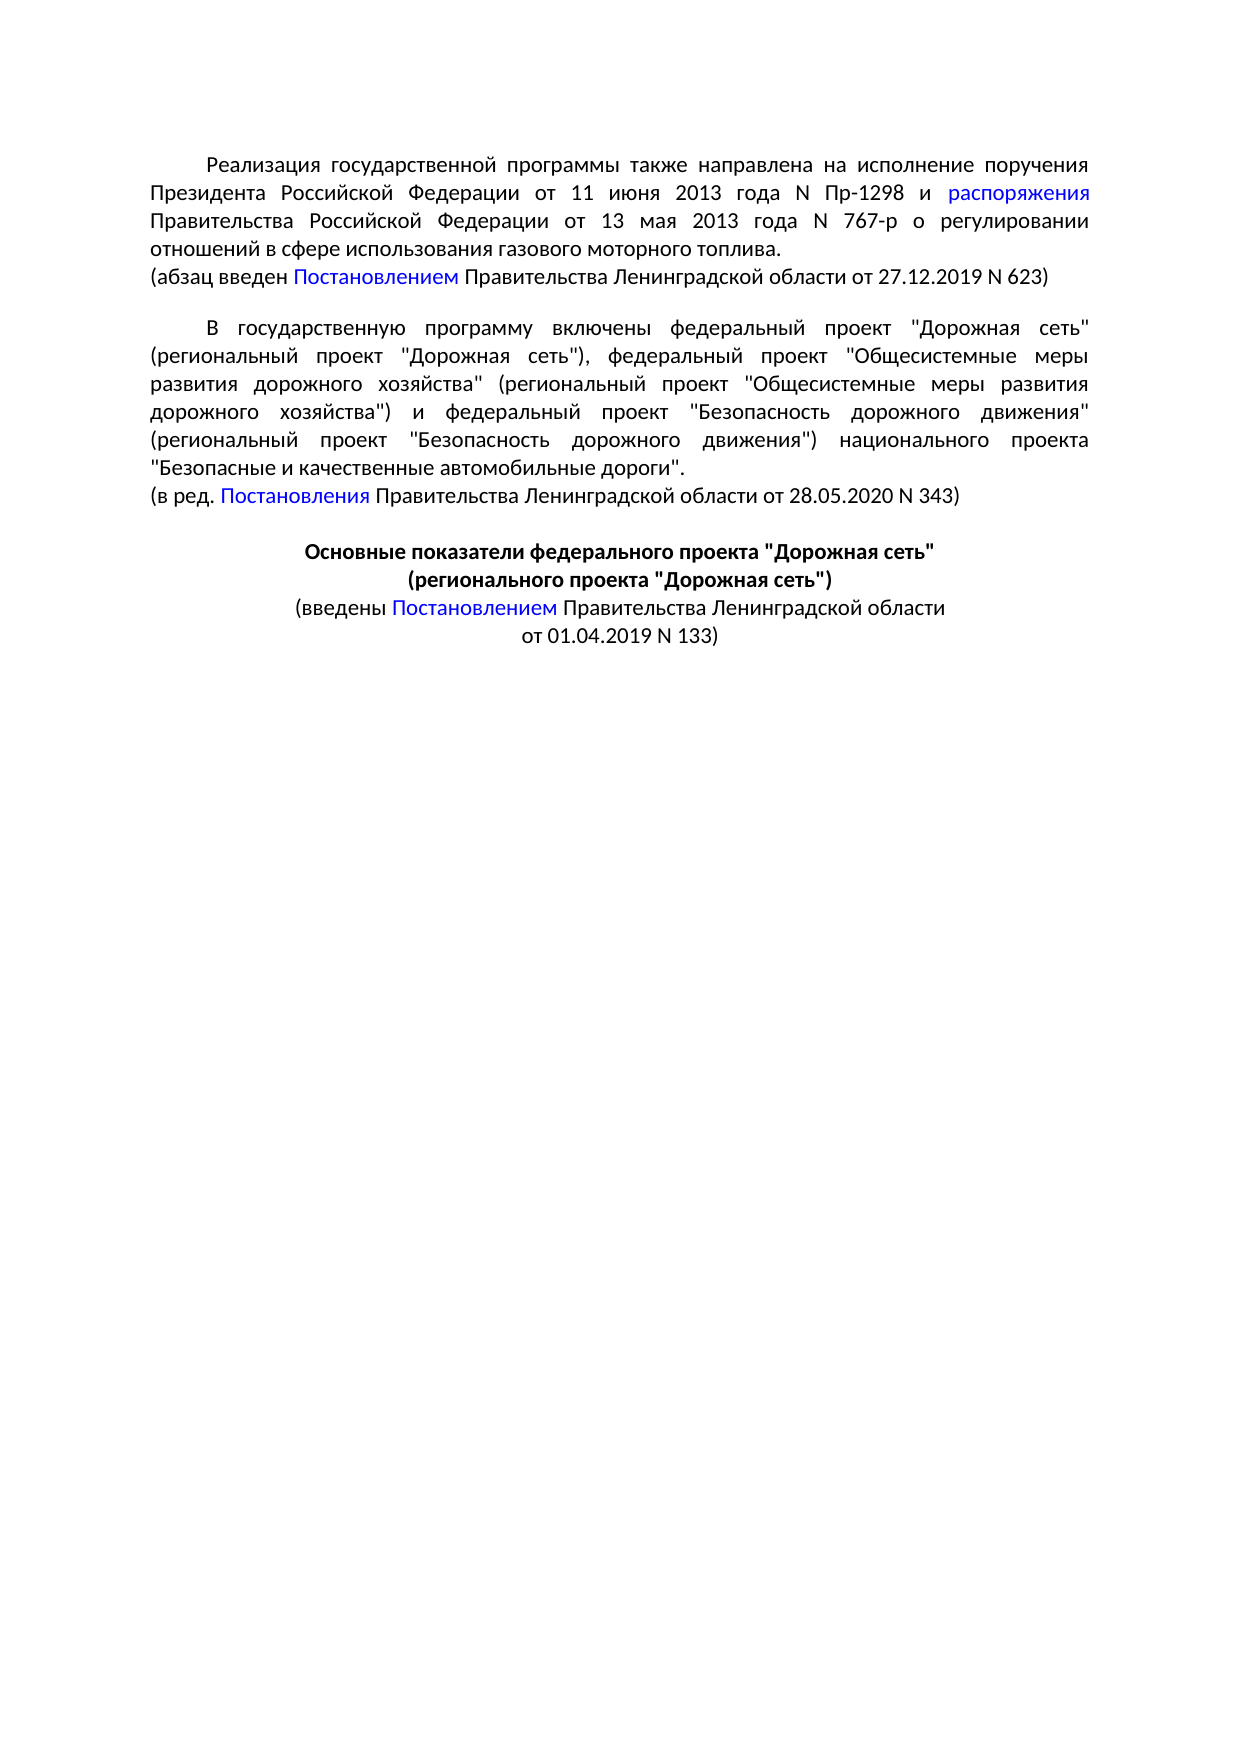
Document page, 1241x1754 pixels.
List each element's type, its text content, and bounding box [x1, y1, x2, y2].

title (регионального проекта "Дорожная сеть") [150, 565, 1090, 593]
text (в ред. Постановления Правительства Ленинградской области от 28.05.2020 N 343) [150, 481, 1090, 509]
title Основные показатели федерального проекта "Дорожная сеть" [150, 537, 1090, 565]
text В государственную программу включены федеральный проект "Дорожная сеть" (региональный проект "Дорожная сеть"), федеральный проект "Общесистемные меры развития дорожного хозяйства" (региональный проект "Общесистемные меры развития дорожного хозяйства") и федеральный проект "Безопасность дорожного движения" (региональный проект "Безопасность дорожного движения") национального проекта "Безопасные и качественные автомобильные дороги". [150, 313, 1090, 481]
text (введены Постановлением Правительства Ленинградской области [150, 593, 1090, 621]
text (абзац введен Постановлением Правительства Ленинградской области от 27.12.2019 N 623) [150, 262, 1090, 290]
text от 01.04.2019 N 133) [150, 621, 1090, 649]
text Реализация государственной программы также направлена на исполнение поручения Президента Российской Федерации от 11 июня 2013 года N Пр-1298 и распоряжения Правительства Российской Федерации от 13 мая 2013 года N 767-р о регулировании отношений в сфере использования газового моторного топлива. [150, 150, 1090, 262]
